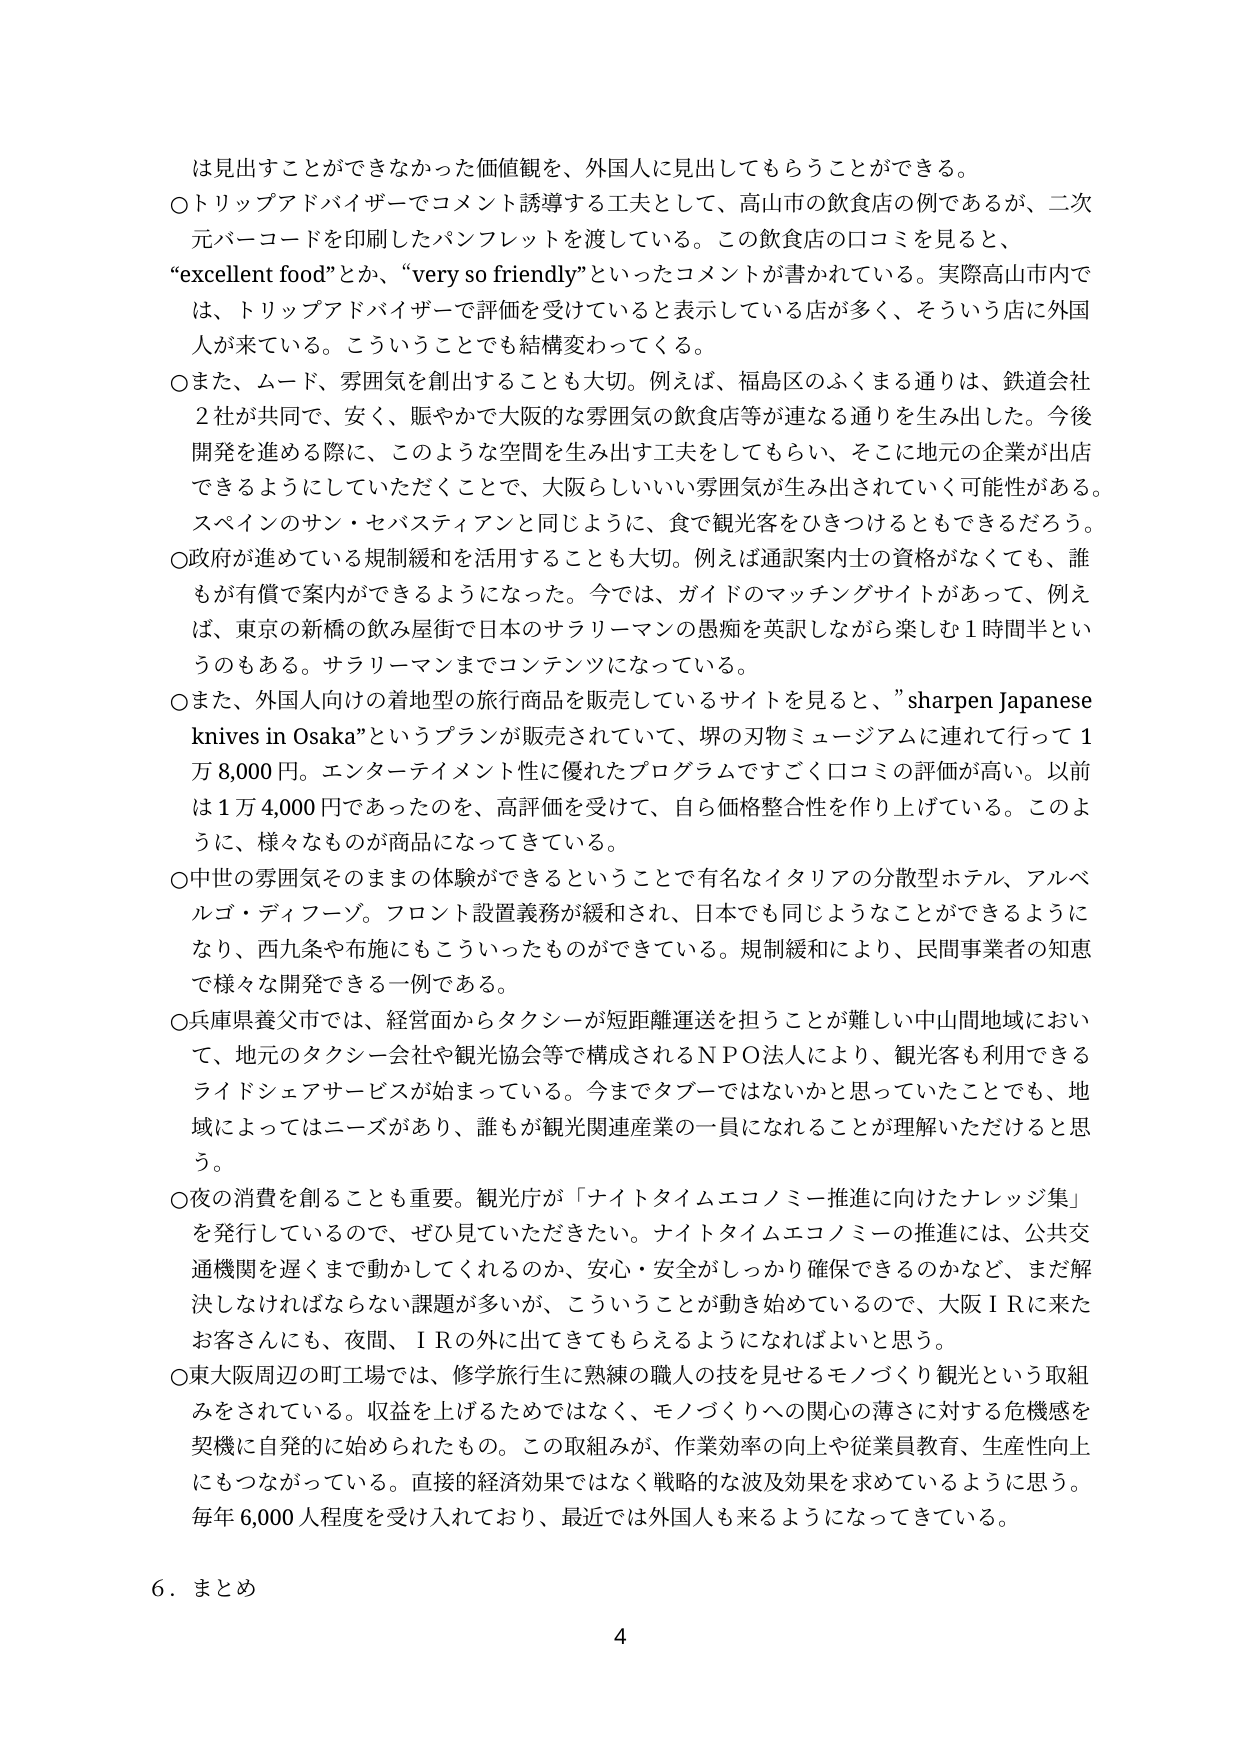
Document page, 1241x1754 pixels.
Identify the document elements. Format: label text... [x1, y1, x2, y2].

text ○中世の雰囲気そのままの体験ができるということで有名なイタリアの分散型ホテル、アルベルゴ・ディフーゾ。フロント設置義務が緩和され、日本でも同じようなことができるようになり、西九条や布施にもこういったものができている。規制緩和により、民間事業者の知恵で様々な開発できる一例である。 [169, 859, 1092, 1001]
text ○トリップアドバイザーでコメント誘導する工夫として、高山市の飲食店の例であるが、二次元バーコードを印刷したパンフレットを渡している。この飲食店の口コミを見ると、 [169, 184, 1092, 255]
text ○また、外国人向けの着地型の旅行商品を販売しているサイトを見ると、”sharpen Japanese knives in Osaka”というプランが販売されていて、堺の刃物ミュージアムに連れて行って1万8,000円。エンターテイメント性に優れたプログラムですごく口コミの評価が高い。以前は1万4,000円であったのを、高評価を受けて、自ら価格整合性を作り上げている。このように、様々なものが商品になってきている。 [169, 682, 1092, 859]
text ６．まとめ [148, 1569, 1092, 1605]
text ○東大阪周辺の町工場では、修学旅行生に熟練の職人の技を見せるモノづくり観光という取組みをされている。収益を上げるためではなく、モノづくりへの関心の薄さに対する危機感を契機に自発的に始められたもの。この取組みが、作業効率の向上や従業員教育、生産性向上にもつながっている。直接的経済効果ではなく戦略的な波及効果を求めているように思う。毎年6,000人程度を受け入れており、最近では外国人も来るようになってきている。 [169, 1356, 1092, 1534]
text ○兵庫県養父市では、経営面からタクシーが短距離運送を担うことが難しい中山間地域において、地元のタクシー会社や観光協会等で構成されるＮＰＯ法人により、観光客も利用できるライドシェアサービスが始まっている。今までタブーではないかと思っていたことでも、地域によってはニーズがあり、誰もが観光関連産業の一員になれることが理解いただけると思う。 [169, 1001, 1092, 1179]
text ○夜の消費を創ることも重要。観光庁が「ナイトタイムエコノミー推進に向けたナレッジ集」を発行しているので、ぜひ見ていただきたい。ナイトタイムエコノミーの推進には、公共交通機関を遅くまで動かしてくれるのか、安心・安全がしっかり確保できるのかなど、まだ解決しなければならない課題が多いが、こういうことが動き始めているので、大阪ＩＲに来たお客さんにも、夜間、ＩＲの外に出てきてもらえるようになればよいと思う。 [169, 1179, 1092, 1356]
text “excellent food”とか、“very so friendly”といったコメントが書かれている。実際高山市内では、トリップアドバイザーで評価を受けていると表示している店が多く、そういう店に外国人が来ている。こういうことでも結構変わってくる。 [169, 255, 1092, 362]
text ○政府が進めている規制緩和を活用することも大切。例えば通訳案内士の資格がなくても、誰もが有償で案内ができるようになった。今では、ガイドのマッチングサイトがあって、例えば、東京の新橋の飲み屋街で日本のサラリーマンの愚痴を英訳しながら楽しむ１時間半というのもある。サラリーマンまでコンテンツになっている。 [169, 539, 1092, 682]
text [169, 149, 1092, 184]
text ○また、ムード、雰囲気を創出することも大切。例えば、福島区のふくまる通りは、鉄道会社２社が共同で、安く、賑やかで大阪的な雰囲気の飲食店等が連なる通りを生み出した。今後開発を進める際に、このような空間を生み出す工夫をしてもらい、そこに地元の企業が出店できるようにしていただくことで、大阪らしいいい雰囲気が生み出されていく可能性がある。スペインのサン・セバスティアンと同じように、食で観光客をひきつけるともできるだろう。 [169, 362, 1092, 539]
